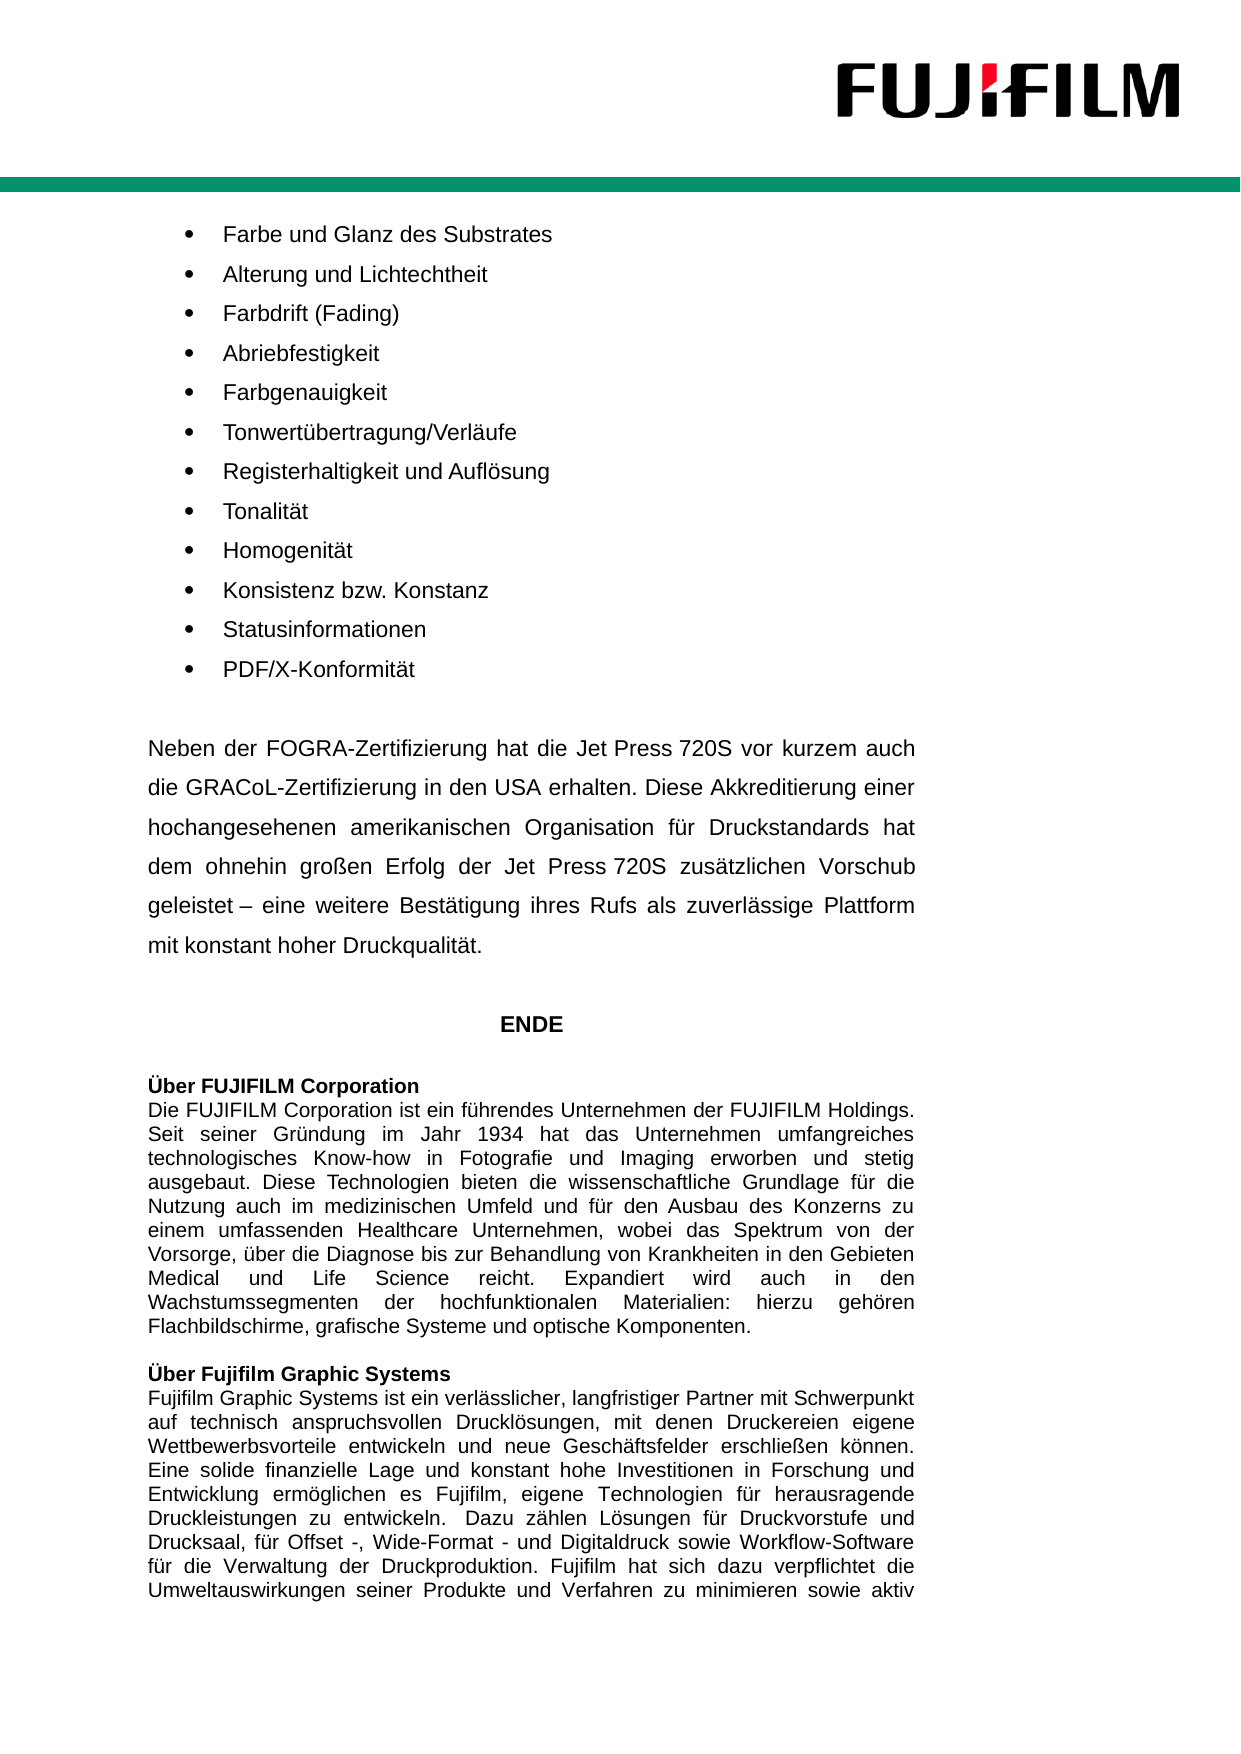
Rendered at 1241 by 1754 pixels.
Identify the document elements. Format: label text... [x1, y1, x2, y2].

list Homogenität [185, 537, 916, 563]
list PDF/X-Konformität [185, 656, 916, 682]
text Über FUJIFILM Corporation [148, 1074, 916, 1098]
list Tonalität [185, 498, 916, 524]
list Konsistenz bzw. Konstanz [185, 577, 916, 603]
list Alterung und Lichtechtheit [185, 261, 916, 287]
list Farbgenauigkeit [185, 379, 916, 406]
text Neben der FOGRA-Zertifizierung hat die Jet Press 720S vor kurzem auch die GRACoL-Zertifizierung in den USA erhalten. Diese Akkreditierung einer hochangesehenen amerikanischen Organisation für Druckstandards hat dem ohnehin großen Erfolg der Jet Press 720S zusätzlichen Vorschub geleistet – eine weitere Bestätigung ihres Rufs als zuverlässige Plattform mit konstant hoher Druckqualität. [148, 734, 916, 958]
list Statusinformationen [185, 616, 916, 642]
text ENDE [148, 1011, 916, 1037]
list Abriebfestigkeit [185, 340, 916, 366]
text Über Fujifilm Graphic Systems [148, 1362, 916, 1386]
picture [837, 61, 1179, 118]
list Tonwertübertragung/Verläufe [185, 419, 916, 445]
text Die FUJIFILM Corporation ist ein führendes Unternehmen der FUJIFILM Holdings. Seit seiner Gründung im Jahr 1934 hat das Unternehmen umfangreiches technologisches Know-how in Fotografie und Imaging erworben und stetig ausgebaut. Diese Technologien bieten die wissenschaftliche Grundlage für die Nutzung auch im medizinischen Umfeld und für den Ausbau des Konzerns zu einem umfassenden Healthcare Unternehmen, wobei das Spektrum von der Vorsorge, über die Diagnose bis zur Behandlung von Krankheiten in den Gebieten Medical und Life Science reicht. Expandiert wird auch in den Wachstumssegmenten der hochfunktionalen Materialien: hierzu gehören Flachbildschirme, grafische Systeme und optische Komponenten. [148, 1098, 916, 1338]
list Farbdrift (Fading) [185, 300, 916, 327]
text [148, 1386, 916, 1601]
list Registerhaltigkeit und Auflösung [185, 458, 916, 484]
list Farbe und Glanz des Substrates [185, 221, 916, 248]
